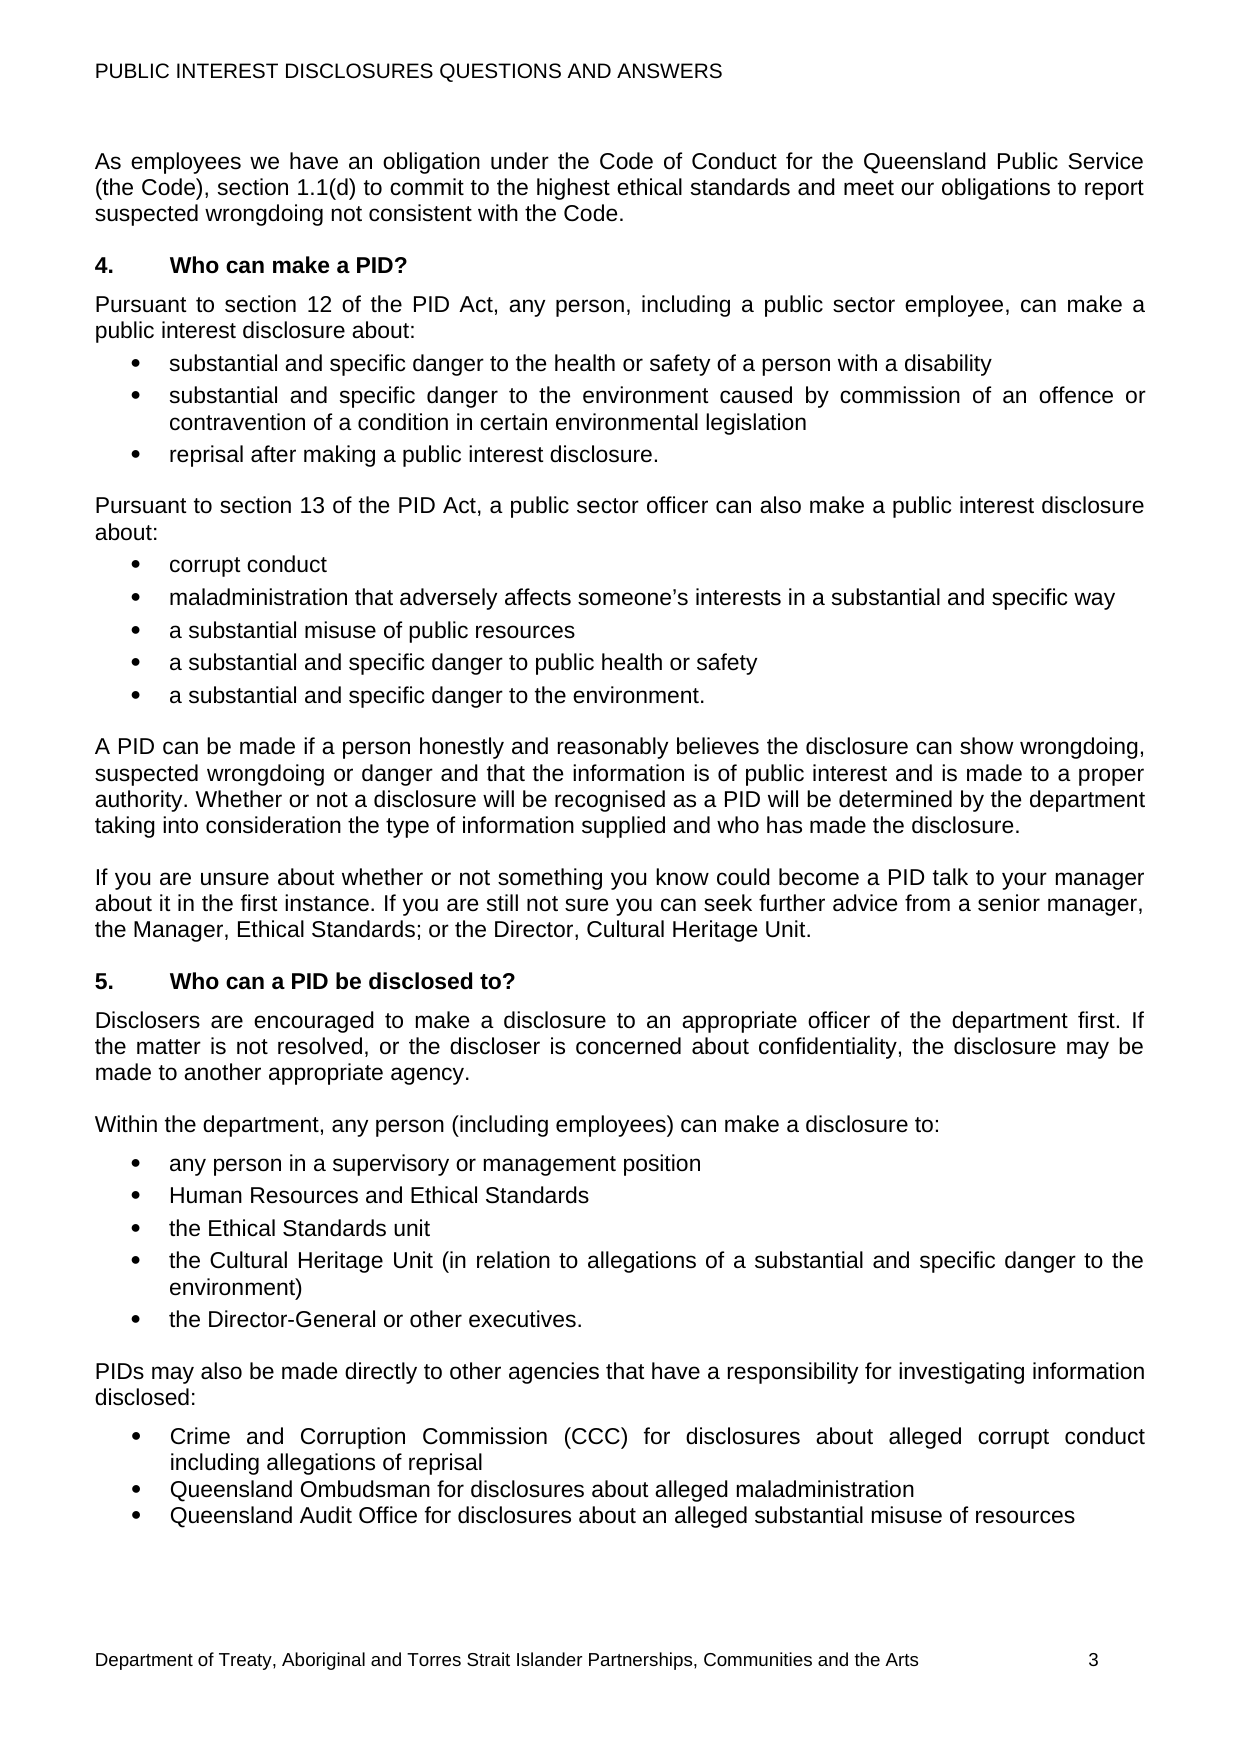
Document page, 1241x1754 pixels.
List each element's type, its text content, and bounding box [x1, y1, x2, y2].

list Crime and Corruption Commission (CCC) for disclosures about alleged corrupt conduct including allegations of reprisal [132, 1423, 1146, 1476]
text Within the department, any person (including employees) can make a disclosure to: [94, 1111, 1146, 1137]
list a substantial and specific danger to the environment. [132, 682, 1146, 708]
list the Director-General or other executives. [132, 1306, 1146, 1333]
list reprisal after making a public interest disclosure. [132, 441, 1146, 467]
list Queensland Ombudsman for disclosures about alleged maladministration [132, 1476, 1146, 1502]
list the Ethical Standards unit [132, 1215, 1146, 1241]
list substantial and specific danger to the environment caused by commission of an offence or contravention of a condition in certain environmental legislation [132, 382, 1146, 435]
list a substantial misuse of public resources [132, 617, 1146, 643]
text Pursuant to section 13 of the PID Act, a public sector officer can also make a public interest disclosure about: [94, 492, 1146, 545]
list substantial and specific danger to the health or safety of a person with a disability [132, 349, 1146, 376]
list any person in a supervisory or management position [132, 1149, 1146, 1176]
text Disclosers are encouraged to make a disclosure to an appropriate officer of the department first. If the matter is not resolved, or the discloser is concerned about confidentiality, the disclosure may be made to another appropriate agency. [94, 1007, 1146, 1086]
list Human Resources and Ethical Standards [132, 1182, 1146, 1208]
subtitle Who can make a PID? [94, 252, 1146, 278]
list corrupt conduct [132, 551, 1146, 578]
text PIDs may also be made directly to other agencies that have a responsibility for investigating information disclosed: [94, 1358, 1146, 1410]
text If you are unsure about whether or not something you know could become a PID talk to your manager about it in the first instance. If you are still not sure you can seek further advice from a senior manager, the Manager, Ethical Standards; or the Director, Cultural Heritage Unit. [94, 864, 1146, 943]
text A PID can be made if a person honestly and reasonably believes the disclosure can show wrongdoing, suspected wrongdoing or danger and that the information is of public interest and is made to a proper authority. Whether or not a disclosure will be recognised as a PID will be determined by the department taking into consideration the type of information supplied and who has made the disclosure. [94, 733, 1146, 839]
text Pursuant to section 12 of the PID Act, any person, including a public sector employee, can make a public interest disclosure about: [94, 291, 1146, 343]
subtitle Who can a PID be disclosed to? [94, 968, 1146, 994]
list a substantial and specific danger to public health or safety [132, 649, 1146, 676]
list the Cultural Heritage Unit (in relation to allegations of a substantial and specific danger to the environment) [132, 1247, 1146, 1300]
list maladministration that adversely affects someone’s interests in a substantial and specific way [132, 584, 1146, 610]
list Queensland Audit Office for disclosures about an alleged substantial misuse of resources [132, 1502, 1146, 1528]
text As employees we have an obligation under the Code of Conduct for the Queensland Public Service (the Code), section 1.1(d) to commit to the highest ethical standards and meet our obligations to report suspected wrongdoing not consistent with the Code. [94, 148, 1146, 227]
